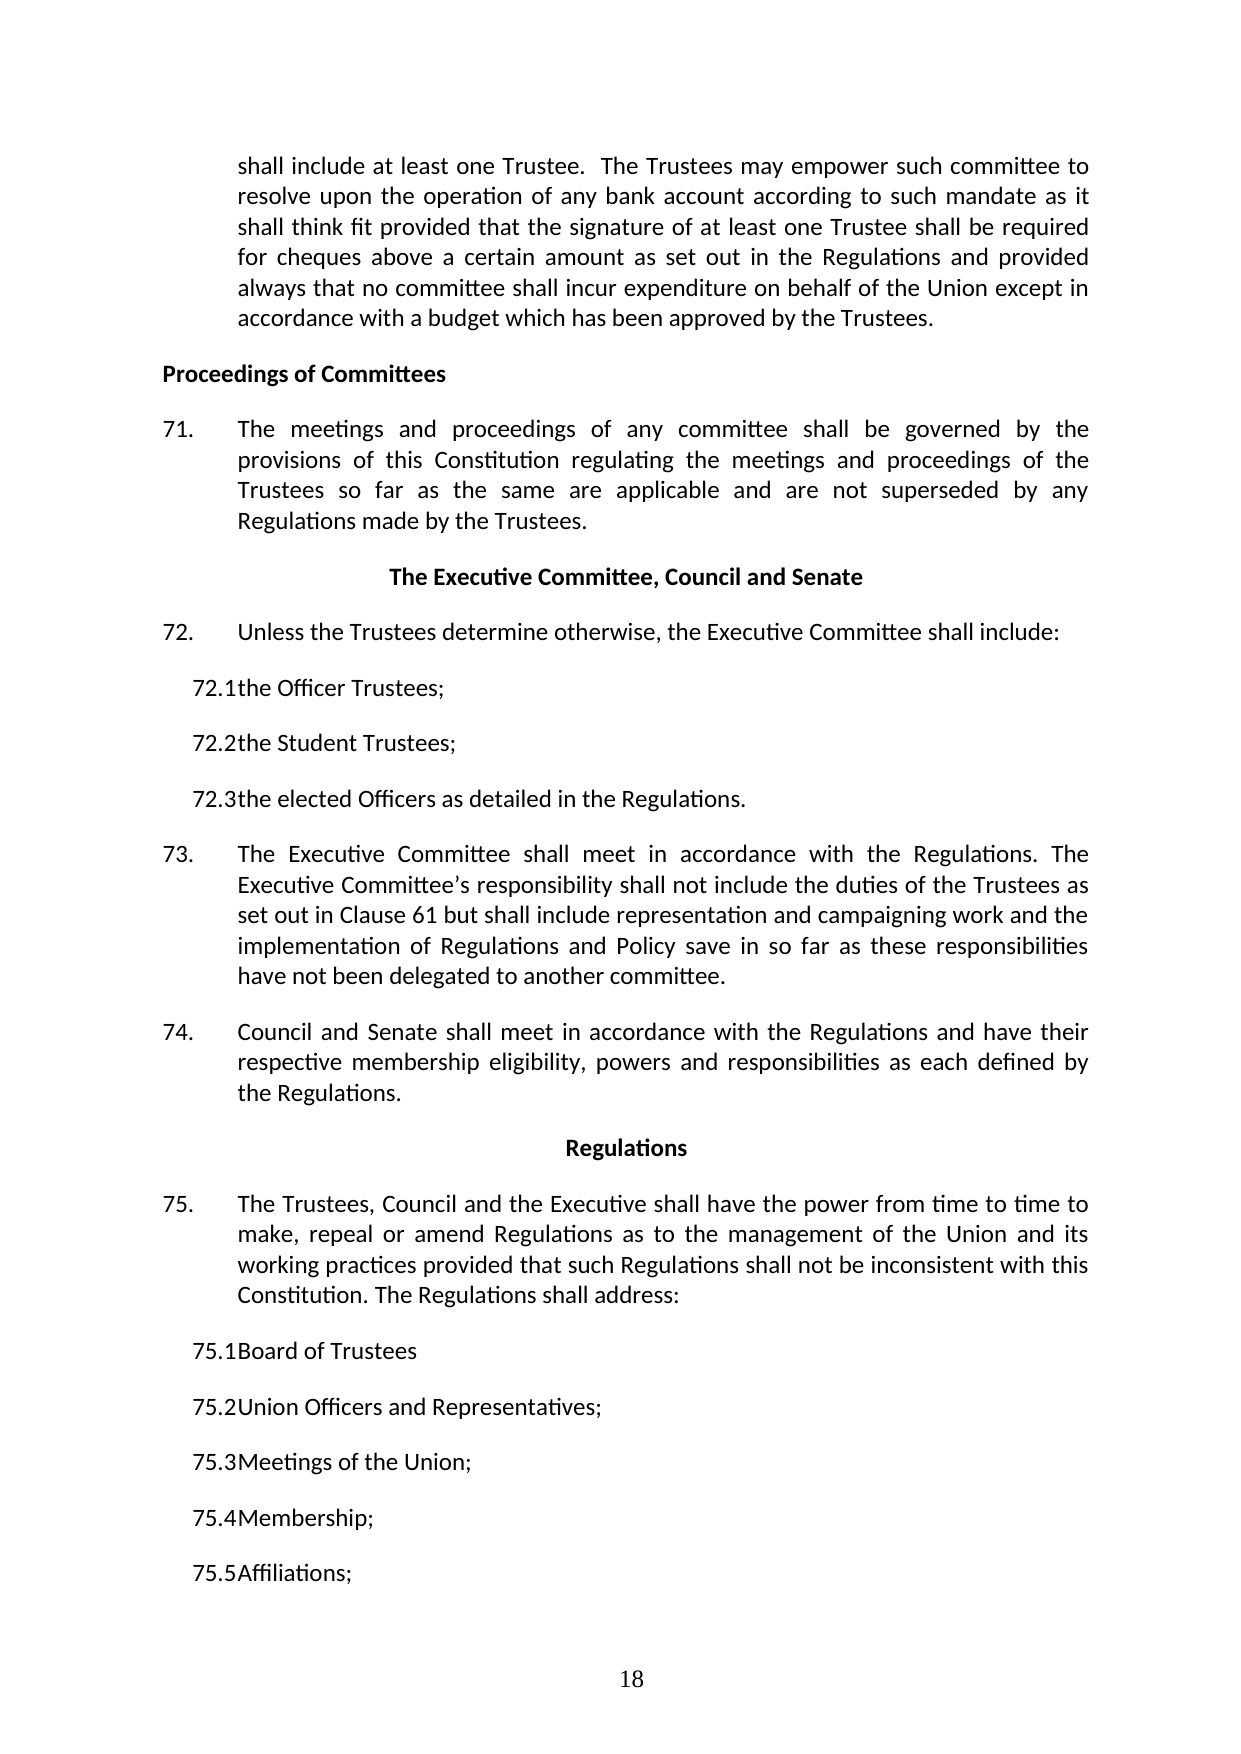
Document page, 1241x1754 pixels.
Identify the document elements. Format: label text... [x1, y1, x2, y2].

text Unless the Trustees determine otherwise, the Executive Committee shall include: [162, 616, 1090, 647]
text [162, 150, 1090, 333]
text the Officer Trustees; [192, 672, 1090, 702]
text The meetings and proceedings of any committee shall be governed by the provisions of this Constitution regulating the meetings and proceedings of the Trustees so far as the same are applicable and are not superseded by any Regulations made by the Trustees. [162, 414, 1090, 536]
text the Student Trustees; [192, 727, 1090, 758]
text Union Officers and Representatives; [192, 1391, 1090, 1421]
list Proceedings of Committees [162, 358, 1090, 389]
text Board of Trustees [192, 1335, 1090, 1366]
text Council and Senate shall meet in accordance with the Regulations and have their respective membership eligibility, powers and responsibilities as each defined by the Regulations. [162, 1016, 1090, 1107]
list The Executive Committee, Council and Senate [162, 561, 1090, 591]
text The Trustees, Council and the Executive shall have the power from time to time to make, repeal or amend Regulations as to the management of the Union and its working practices provided that such Regulations shall not be inconsistent with this Constitution. The Regulations shall address: [162, 1188, 1090, 1310]
text Meetings of the Union; [192, 1446, 1090, 1477]
list Regulations [162, 1132, 1090, 1163]
text The Executive Committee shall meet in accordance with the Regulations. The Executive Committee’s responsibility shall not include the duties of the Trustees as set out in Clause 61 but shall include representation and campaigning work and the implementation of Regulations and Policy save in so far as these responsibilities have not been delegated to another committee. [162, 838, 1090, 991]
text Affiliations; [192, 1557, 1090, 1588]
text Membership; [192, 1502, 1090, 1532]
text the elected Officers as detailed in the Regulations. [192, 783, 1090, 813]
